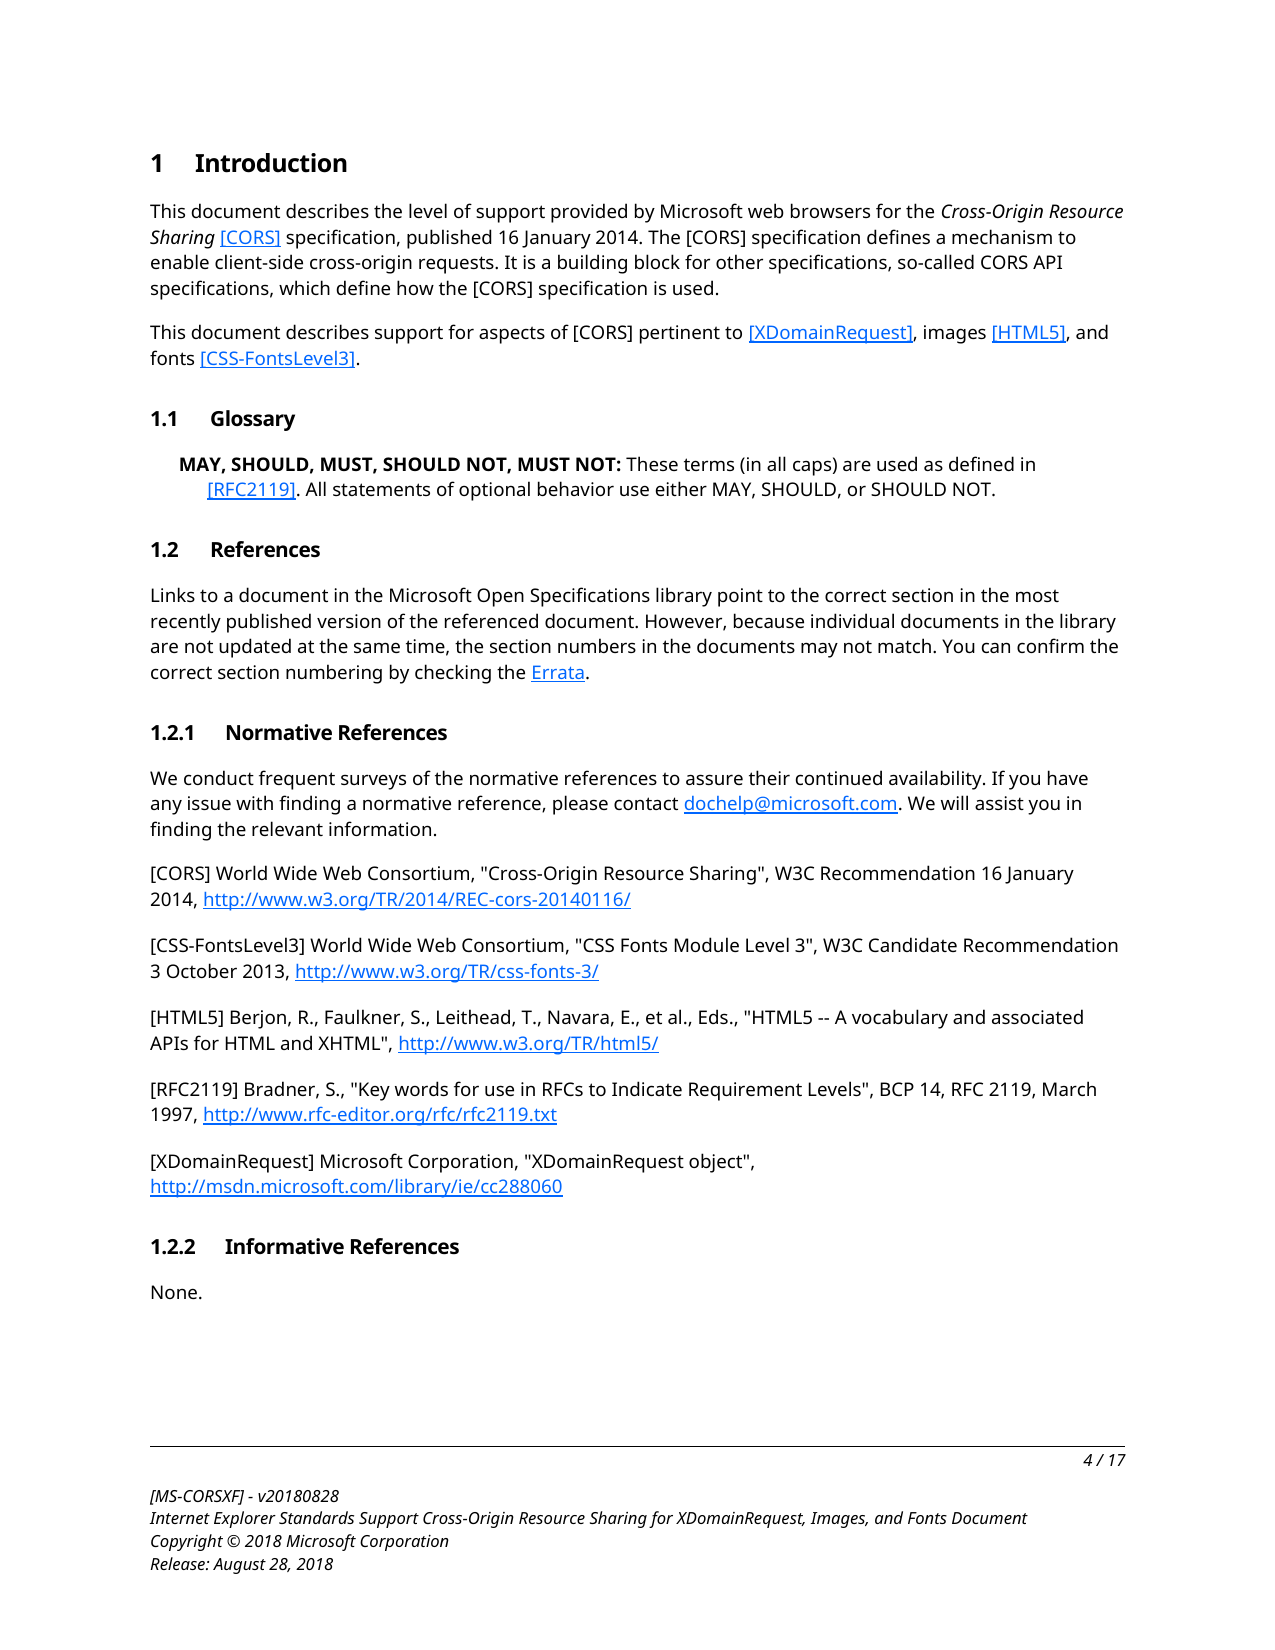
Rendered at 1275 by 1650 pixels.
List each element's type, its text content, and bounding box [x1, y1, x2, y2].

text [CORS] World Wide Web Consortium, "Cross-Origin Resource Sharing", W3C Recommendation 16 January 2014, http://www.w3.org/TR/2014/REC-cors-20140116/ [150, 861, 1125, 912]
text [XDomainRequest] Microsoft Corporation, "XDomainRequest object", http://msdn.microsoft.com/library/ie/cc288060 [150, 1148, 1125, 1199]
text Links to a document in the Microsoft Open Specifications library point to the correct section in the most recently published version of the referenced document. However, because individual documents in the library are not updated at the same time, the section numbers in the documents may not match. You can confirm the correct section numbering by checking the Errata. [150, 583, 1125, 685]
text [RFC2119] Bradner, S., "Key words for use in RFCs to Indicate Requirement Levels", BCP 14, RFC 2119, March 1997, http://www.rfc-editor.org/rfc/rfc2119.txt [150, 1076, 1125, 1127]
text [HTML5] Berjon, R., Faulkner, S., Leithead, T., Navara, E., et al., Eds., "HTML5 -- A vocabulary and associated APIs for HTML and XHTML", http://www.w3.org/TR/html5/ [150, 1004, 1125, 1055]
text This document describes support for aspects of [CORS] pertinent to [XDomainRequest], images [HTML5], and fonts [CSS-FontsLevel3]. [150, 319, 1125, 371]
text None. [150, 1279, 1125, 1305]
subtitle Introduction [150, 146, 1125, 180]
subtitle Informative References [150, 1232, 1125, 1261]
text This document describes the level of support provided by Microsoft web browsers for the Cross-Origin Resource Sharing [CORS] specification, published 16 January 2014. The [CORS] specification defines a mechanism to enable client-side cross-origin requests. It is a building block for other specifications, so-called CORS API specifications, which define how the [CORS] specification is used. [150, 199, 1125, 301]
subtitle Normative References [150, 718, 1125, 746]
subtitle Glossary [150, 404, 1125, 432]
text We conduct frequent surveys of the normative references to assure their continued availability. If you have any issue with finding a normative reference, please contact dochelp@microsoft.com. We will assist you in finding the relevant information. [150, 765, 1125, 842]
text [CSS-FontsLevel3] World Wide Web Consortium, "CSS Fonts Module Level 3", W3C Candidate Recommendation 3 October 2013, http://www.w3.org/TR/css-fonts-3/ [150, 932, 1125, 983]
subtitle References [150, 535, 1125, 564]
text MAY, SHOULD, MUST, SHOULD NOT, MUST NOT: These terms (in all caps) are used as defined in [RFC2119]. All statements of optional behavior use either MAY, SHOULD, or SHOULD NOT. [178, 451, 1125, 502]
